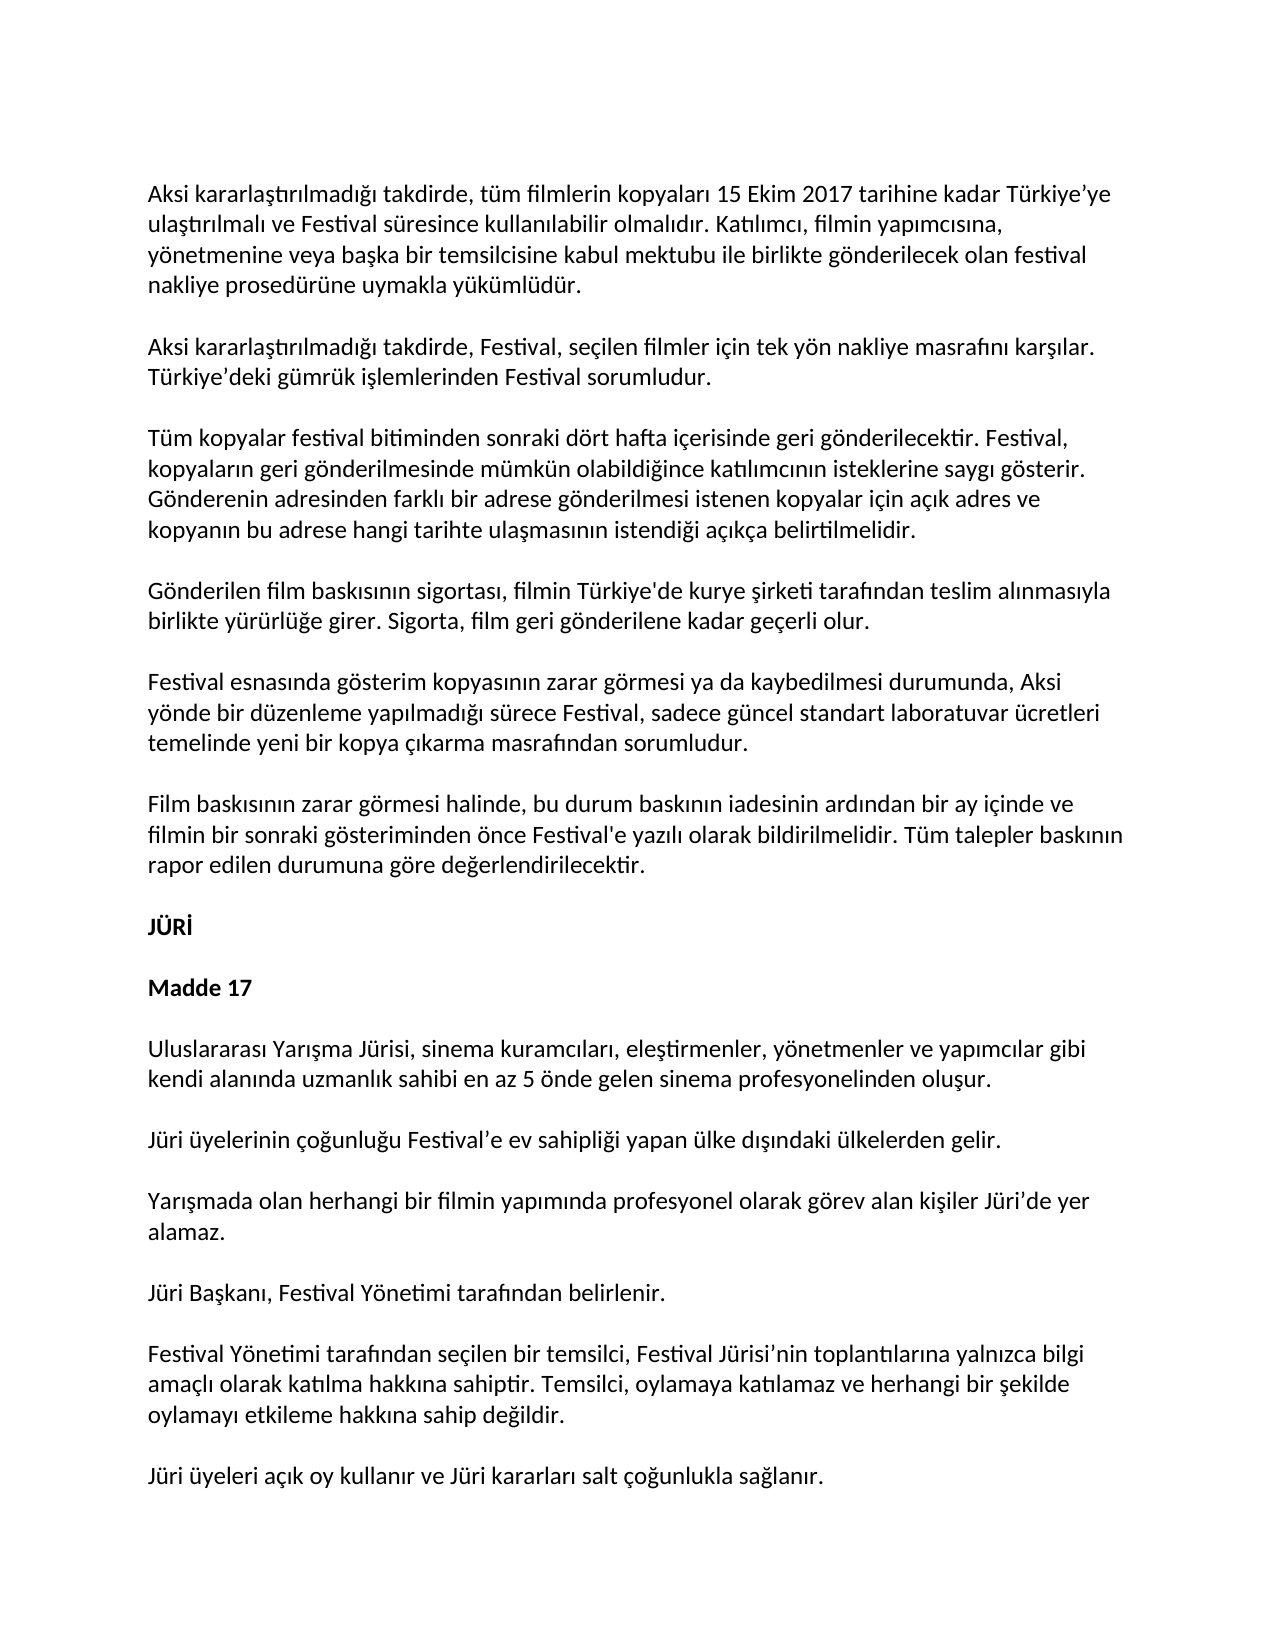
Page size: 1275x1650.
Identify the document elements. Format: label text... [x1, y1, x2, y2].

text Uluslararası Yarışma Jürisi, sinema kuramcıları, eleştirmenler, yönetmenler ve yapımcılar gibi kendi alanında uzmanlık sahibi en az 5 önde gelen sinema profesyonelinden oluşur. [148, 1033, 1127, 1094]
text Aksi kararlaştırılmadığı takdirde, tüm filmlerin kopyaları 15 Ekim 2017 tarihine kadar Türkiye’ye ulaştırılmalı ve Festival süresince kullanılabilir olmalıdır. Katılımcı, filmin yapımcısına, yönetmenine veya başka bir temsilcisine kabul mektubu ile birlikte gönderilecek olan festival nakliye prosedürüne uymakla yükümlüdür. [148, 178, 1127, 300]
text Jüri üyeleri açık oy kullanır ve Jüri kararları salt çoğunlukla sağlanır. [148, 1460, 1127, 1491]
text Gönderilen film baskısının sigortası, filmin Türkiye'de kurye şirketi tarafından teslim alınmasıyla birlikte yürürlüğe girer. Sigorta, film geri gönderilene kadar geçerli olur. [148, 575, 1127, 636]
text Festival Yönetimi tarafından seçilen bir temsilci, Festival Jürisi’nin toplantılarına yalnızca bilgi amaçlı olarak katılma hakkına sahiptir. Temsilci, oylamaya katılamaz ve herhangi bir şekilde oylamayı etkileme hakkına sahip değildir. [148, 1338, 1127, 1429]
text Aksi kararlaştırılmadığı takdirde, Festival, seçilen filmler için tek yön nakliye masrafını karşılar. Türkiye’deki gümrük işlemlerinden Festival sorumludur. [148, 331, 1127, 392]
text Tüm kopyalar festival bitiminden sonraki dört hafta içerisinde geri gönderilecektir. Festival, kopyaların geri gönderilmesinde mümkün olabildiğince katılımcının isteklerine saygı gösterir. Gönderenin adresinden farklı bir adrese gönderilmesi istenen kopyalar için açık adres ve kopyanın bu adrese hangi tarihte ulaşmasının istendiği açıkça belirtilmelidir. [148, 422, 1127, 544]
text JÜRİ [148, 911, 1127, 941]
text Jüri üyelerinin çoğunluğu Festival’e ev sahipliği yapan ülke dışındaki ülkelerden gelir. [148, 1124, 1127, 1155]
text Madde 17 [148, 972, 1127, 1002]
text Festival esnasında gösterim kopyasının zarar görmesi ya da kaybedilmesi durumunda, Aksi yönde bir düzenleme yapılmadığı sürece Festival, sadece güncel standart laboratuvar ücretleri temelinde yeni bir kopya çıkarma masrafından sorumludur. [148, 666, 1127, 758]
text Jüri Başkanı, Festival Yönetimi tarafından belirlenir. [148, 1277, 1127, 1307]
text Yarışmada olan herhangi bir filmin yapımında profesyonel olarak görev alan kişiler Jüri’de yer alamaz. [148, 1185, 1127, 1246]
text Film baskısının zarar görmesi halinde, bu durum baskının iadesinin ardından bir ay içinde ve filmin bir sonraki gösteriminden önce Festival'e yazılı olarak bildirilmelidir. Tüm talepler baskının rapor edilen durumuna göre değerlendirilecektir. [148, 788, 1127, 880]
